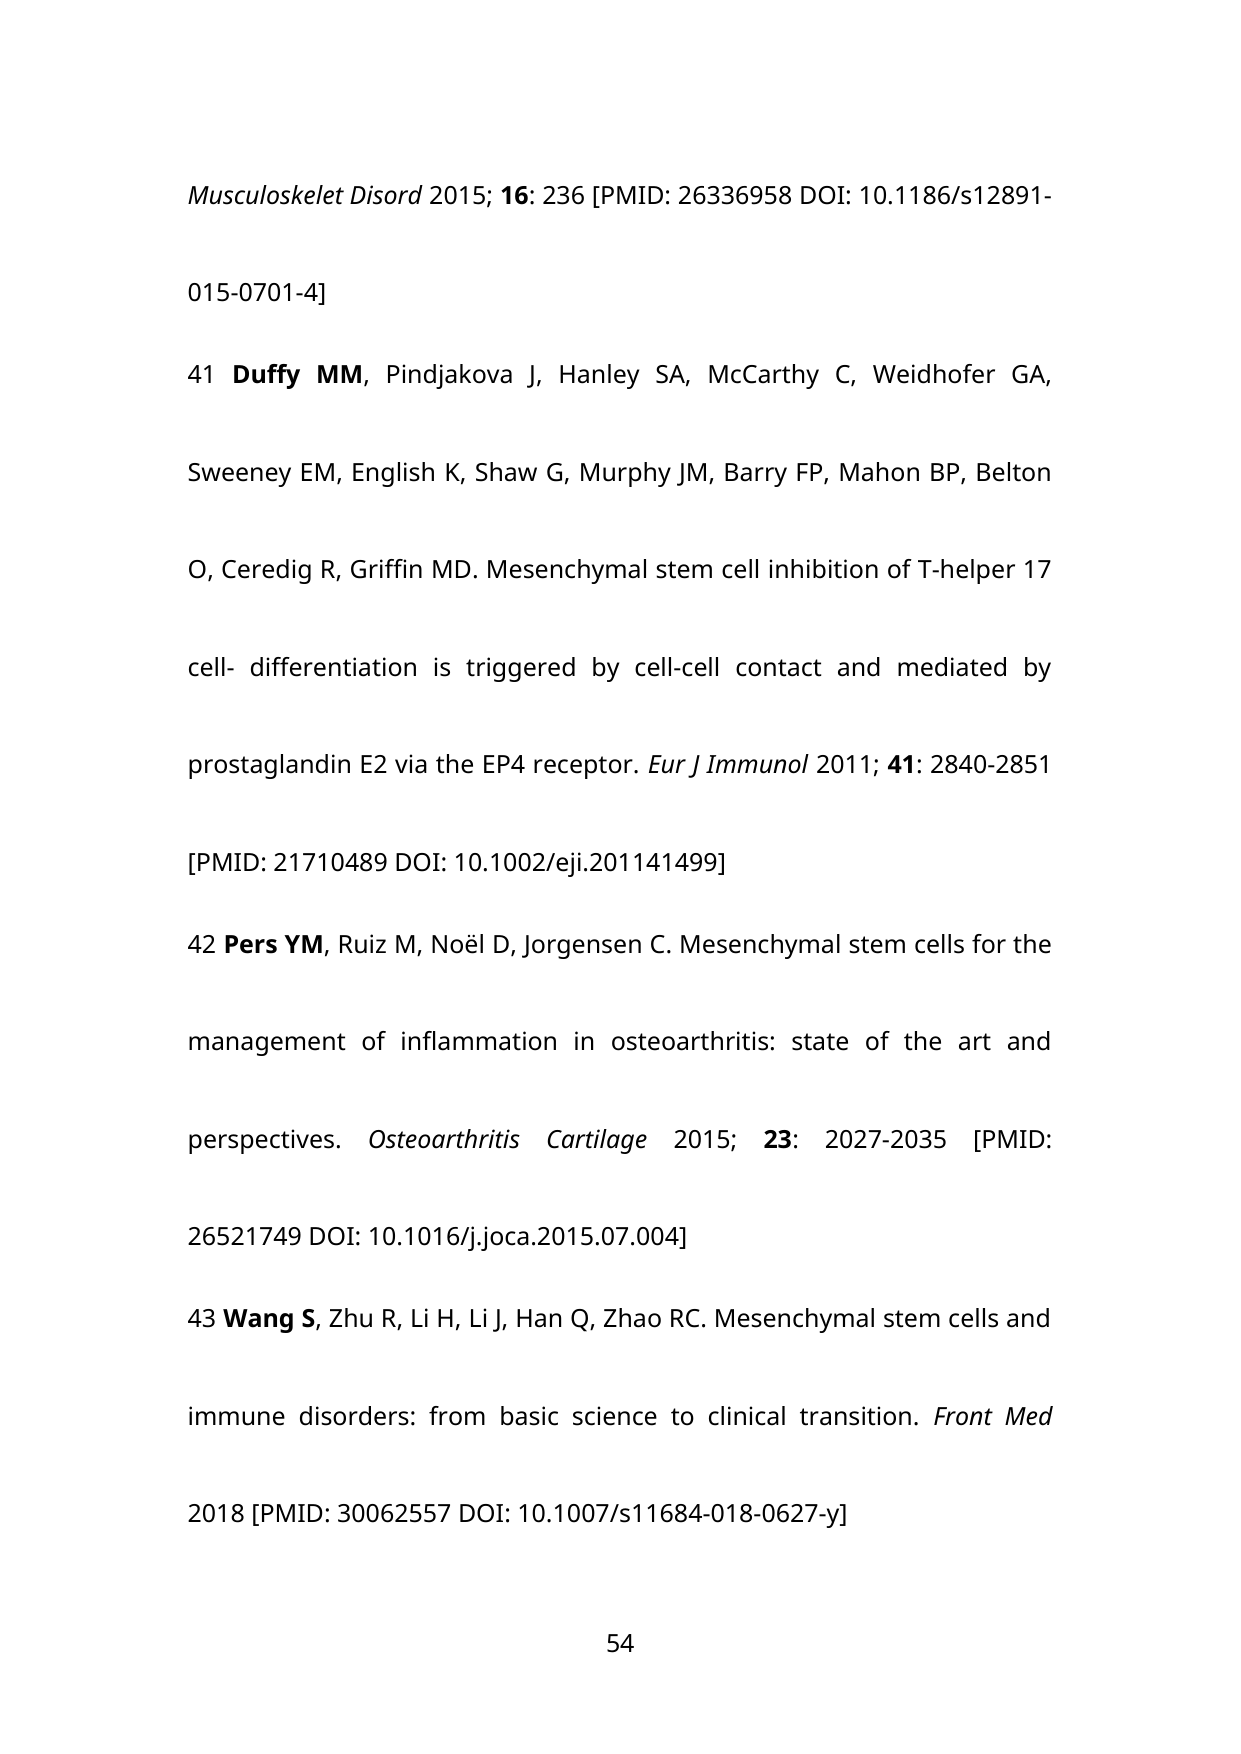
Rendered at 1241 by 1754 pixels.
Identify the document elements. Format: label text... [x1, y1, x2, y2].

text 42 Pers YM, Ruiz M, Noël D, Jorgensen C. Mesenchymal stem cells for the management of inflammation in osteoarthritis: state of the art and perspectives. Osteoarthritis Cartilage 2015; 23: 2027-2035 [PMID: 26521749 DOI: 10.1016/j.joca.2015.07.004] [187, 911, 1053, 1268]
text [187, 162, 1053, 324]
text 41 Duffy MM, Pindjakova J, Hanley SA, McCarthy C, Weidhofer GA, Sweeney EM, English K, Shaw G, Murphy JM, Barry FP, Mahon BP, Belton O, Ceredig R, Griffin MD. Mesenchymal stem cell inhibition of T-helper 17 cell- differentiation is triggered by cell-cell contact and mediated by prostaglandin E2 via the EP4 receptor. Eur J Immunol 2011; 41: 2840-2851 [PMID: 21710489 DOI: 10.1002/eji.201141499] [187, 341, 1053, 894]
text 43 Wang S, Zhu R, Li H, Li J, Han Q, Zhao RC. Mesenchymal stem cells and immune disorders: from basic science to clinical transition. Front Med 2018 [PMID: 30062557 DOI: 10.1007/s11684-018-0627-y] [187, 1285, 1053, 1545]
